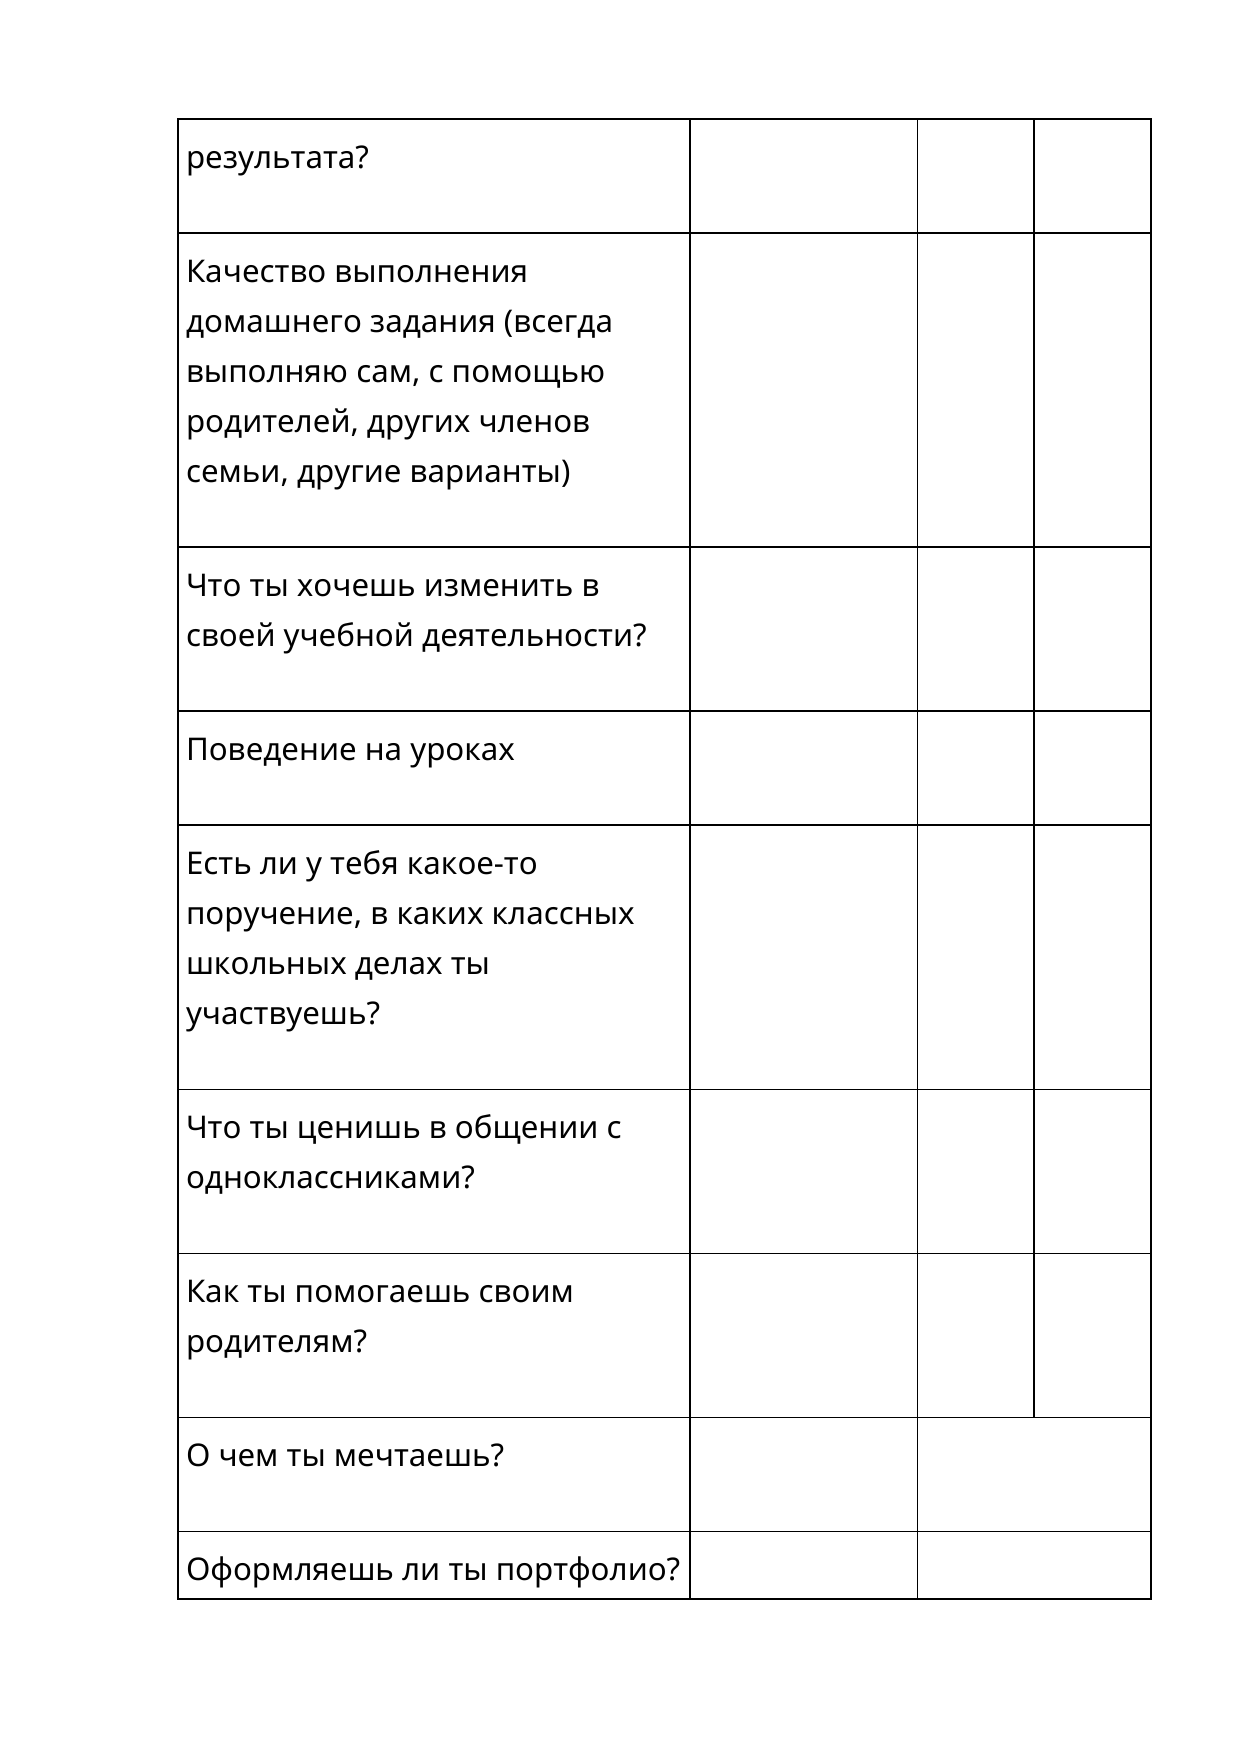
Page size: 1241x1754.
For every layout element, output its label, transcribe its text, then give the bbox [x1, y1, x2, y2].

table_cell [691, 234, 917, 546]
table_cell [691, 1532, 917, 1598]
table_cell Что ты хочешь изменить в своей учебной деятельности? [179, 548, 689, 710]
table_cell [918, 826, 1033, 1088]
table_cell [1035, 548, 1150, 710]
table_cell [179, 120, 689, 232]
table_cell [918, 1418, 1150, 1531]
table_cell Есть ли у тебя какое-то поручение, в каких классных школьных делах ты участвуешь? [179, 826, 689, 1088]
table_cell [1035, 1090, 1150, 1252]
table_cell [691, 548, 917, 710]
table_cell [918, 1254, 1033, 1417]
table_cell [1035, 826, 1150, 1088]
table_cell [1035, 1254, 1150, 1417]
table_cell [691, 1090, 917, 1252]
table_cell [691, 712, 917, 824]
table_cell [918, 548, 1033, 710]
table_cell Качество выполнения домашнего задания (всегда выполняю сам, с помощью родителей, других членов семьи, другие варианты) [179, 234, 689, 546]
table_cell [691, 826, 917, 1088]
table_cell Как ты помогаешь своим родителям? [179, 1254, 689, 1417]
table_cell [1035, 234, 1150, 546]
table_cell [1035, 712, 1150, 824]
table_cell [179, 1532, 689, 1598]
table_cell [918, 120, 1033, 232]
table_cell [1035, 120, 1150, 232]
table_cell Поведение на уроках [179, 712, 689, 824]
table_cell Что ты ценишь в общении с одноклассниками? [179, 1090, 689, 1252]
table_cell [691, 1254, 917, 1417]
table_cell [691, 120, 917, 232]
table_cell [918, 712, 1033, 824]
table_cell [918, 234, 1033, 546]
table_cell [691, 1418, 917, 1531]
table_cell [918, 1532, 1150, 1598]
table_cell [918, 1090, 1033, 1252]
table_cell О чем ты мечтаешь? [179, 1418, 689, 1531]
